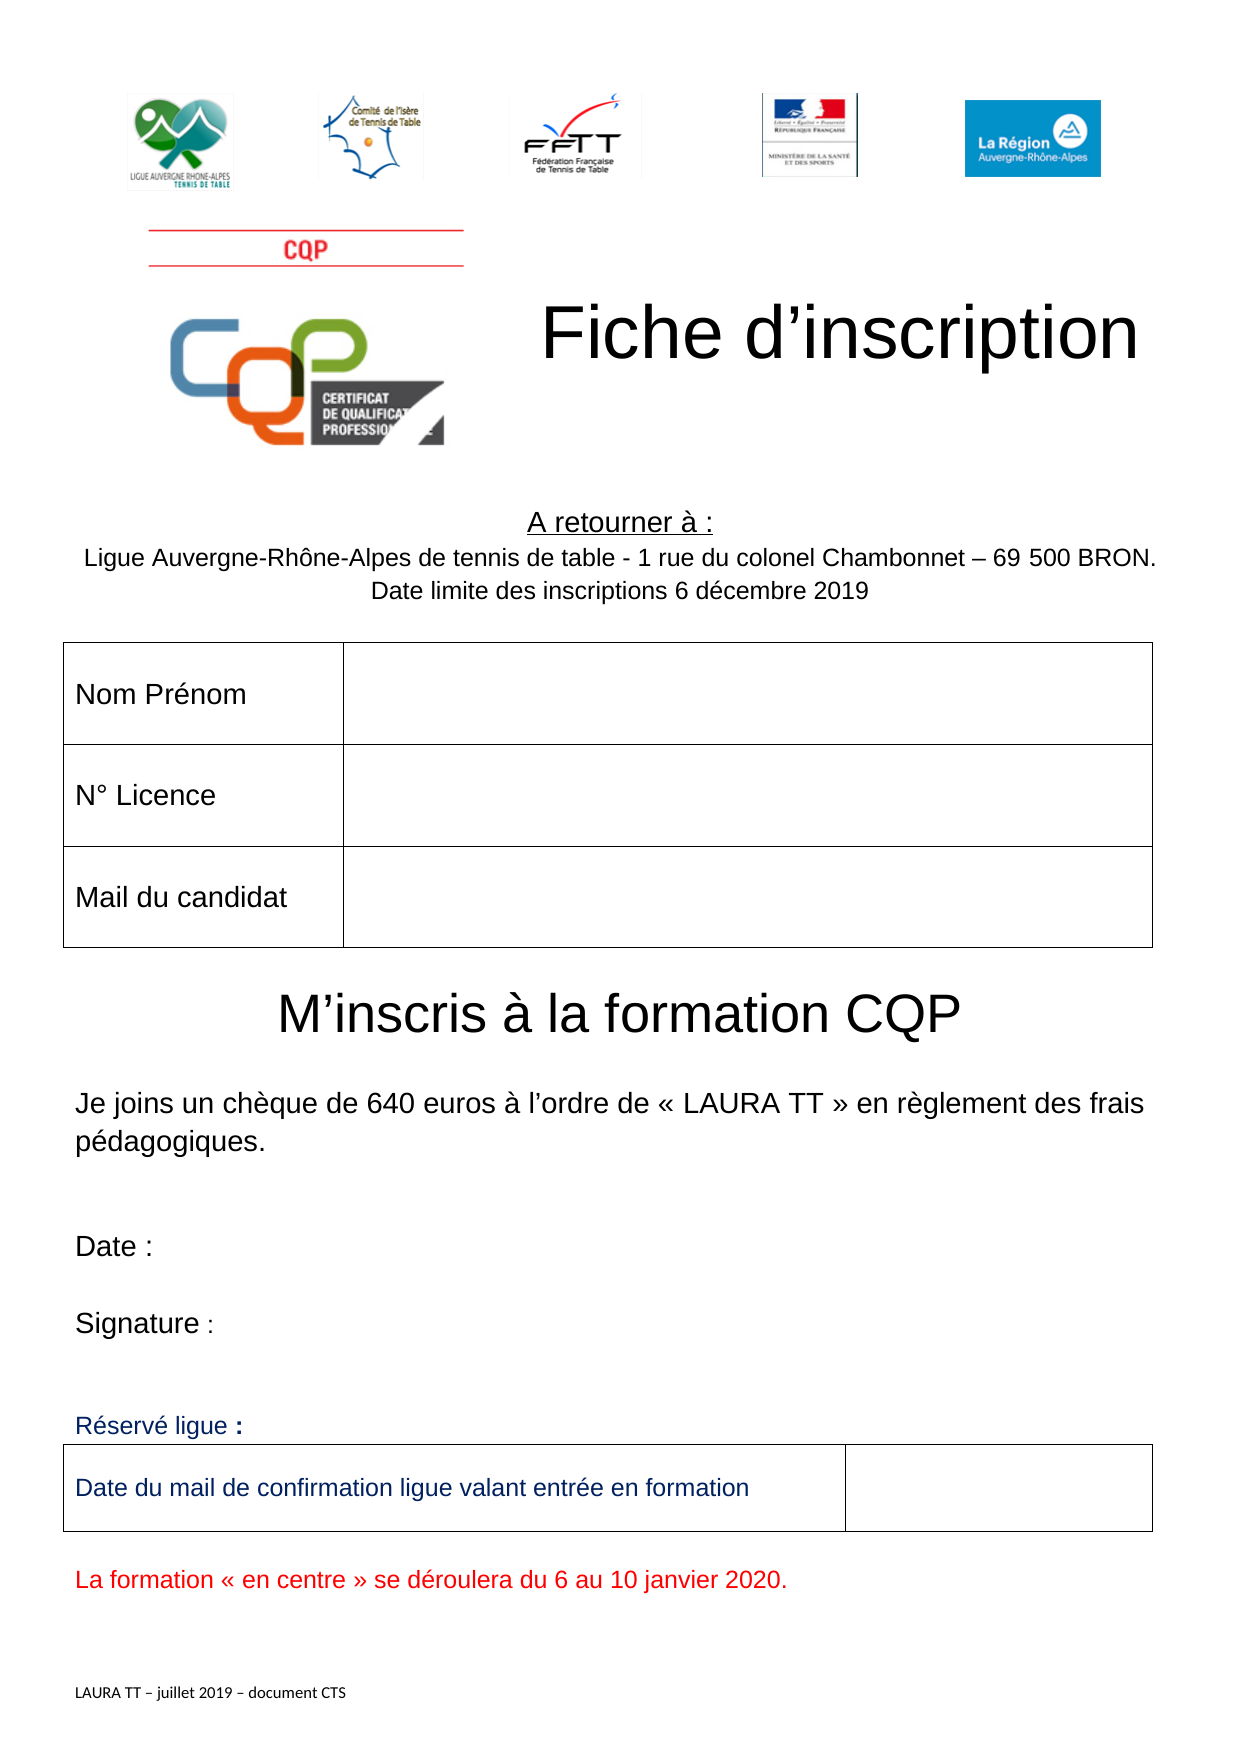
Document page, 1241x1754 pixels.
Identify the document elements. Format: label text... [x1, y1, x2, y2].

table_header [344, 643, 1152, 744]
text M’inscris à la formation CQP [75, 981, 1165, 1043]
table_cell [344, 847, 1152, 947]
picture [125, 91, 236, 193]
text Je joins un chèque de 640 euros à l’ordre de « LAURA TT » en règlement des frais pédagogiques. [75, 1086, 1165, 1158]
picture [507, 91, 644, 181]
table_header [846, 1445, 1152, 1531]
text Réservé ligue : [75, 1411, 1165, 1439]
text Date : [75, 1229, 1165, 1262]
picture [316, 91, 426, 183]
text La formation « en centre » se déroulera du 6 au 10 janvier 2020. [75, 1565, 1165, 1594]
picture [148, 223, 464, 499]
text Date limite des inscriptions 6 décembre 2019 [75, 576, 1165, 605]
table_header Nom Prénom [64, 643, 343, 744]
table_header Date du mail de confirmation ligue valant entrée en formation [64, 1445, 845, 1531]
table_cell Mail du candidat [64, 847, 343, 947]
picture [963, 98, 1103, 179]
text A retourner à : [75, 504, 1165, 538]
table_cell N° Licence [64, 745, 343, 846]
text Signature : [75, 1306, 1165, 1339]
text Ligue Auvergne-Rhône-Alpes de tennis de table - 1 rue du colonel Chambonnet – 69 500 BRON. [75, 543, 1165, 572]
picture [760, 91, 860, 179]
table_cell [344, 745, 1152, 846]
